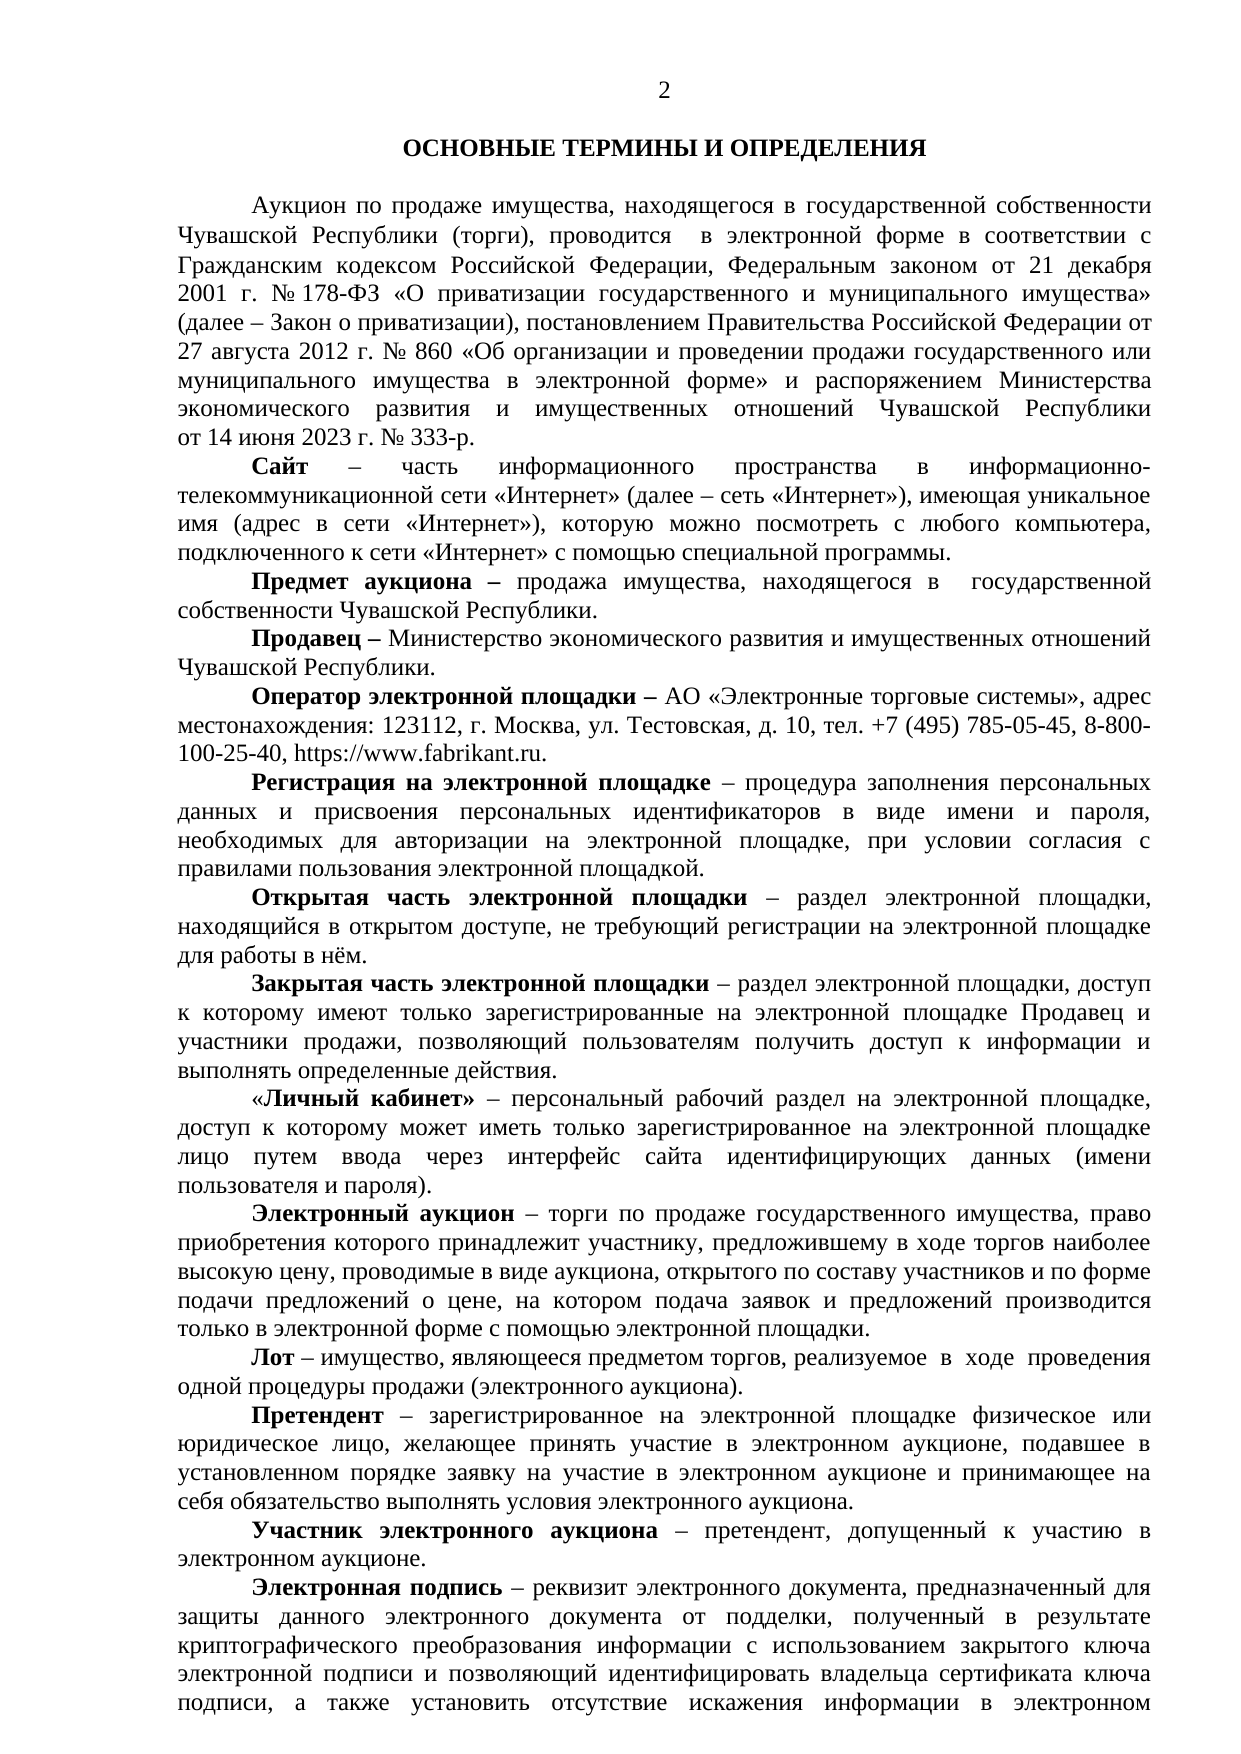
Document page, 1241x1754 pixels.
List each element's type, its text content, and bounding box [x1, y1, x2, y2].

text Сайт – часть информационного пространства в информационно-телекоммуникационной сети «Интернет» (далее – сеть «Интернет»), имеющая уникальное имя (адрес в сети «Интернет»), которую можно посмотреть с любого компьютера, подключенного к сети «Интернет» с помощью специальной программы. [177, 451, 1152, 566]
text Закрытая часть электронной площадки – раздел электронной площадки, доступ к которому имеют только зарегистрированные на электронной площадке Продавец и участники продажи, позволяющий пользователям получить доступ к информации и выполнять определенные действия. [177, 968, 1152, 1083]
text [177, 1572, 1152, 1716]
text Лот – имущество, являющееся предметом торгов, реализуемое в ходе проведения одной процедуры продажи (электронного аукциона). [177, 1342, 1152, 1400]
text Открытая часть электронной площадки – раздел электронной площадки, находящийся в открытом доступе, не требующий регистрации на электронной площадке для работы в нём. [177, 882, 1152, 968]
text Предмет аукциона – продажа имущества, находящегося в государственной собственности Чувашской Республики. [177, 566, 1152, 623]
text «Личный кабинет» – персональный рабочий раздел на электронной площадке, доступ к которому может иметь только зарегистрированное на электронной площадке лицо путем ввода через интерфейс сайта идентифицирующих данных (имени пользователя и пароля). [177, 1083, 1152, 1198]
text Аукцион по продаже имущества, находящегося в государственной собственности Чувашской Республики (торги), проводится в электронной форме в соответствии с Гражданским кодексом Российской Федерации, Федеральным законом от 21 декабря 2001 г. № 178-ФЗ «О приватизации государственного и муниципального имущества» (далее – Закон о приватизации), постановлением Правительства Российской Федерации от 27 августа 2012 г. № 860 «Об организации и проведении продажи государственного или муниципального имущества в электронной форме» и распоряжением Министерства экономического развития и имущественных отношений Чувашской Республики от 14 июня 2023 г. № 333-р. [177, 190, 1152, 451]
text Участник электронного аукциона – претендент, допущенный к участию в электронном аукционе. [177, 1515, 1152, 1572]
text Электронный аукцион – торги по продаже государственного имущества, право приобретения которого принадлежит участнику, предложившему в ходе торгов наиболее высокую цену, проводимые в виде аукциона, открытого по составу участников и по форме подачи предложений о цене, на котором подача заявок и предложений производится только в электронной форме с помощью электронной площадки. [177, 1198, 1152, 1342]
text Оператор электронной площадки – АО «Электронные торговые системы», адрес местонахождения: 123112, г. Москва, ул. Тестовская, д. 10, тел. +7 (495) 785-05-45, 8-800-100-25-40, https://www.fabrikant.ru. [177, 681, 1152, 767]
text Регистрация на электронной площадке – процедура заполнения персональных данных и присвоения персональных идентификаторов в виде имени и пароля, необходимых для авторизации на электронной площадке, при условии согласия с правилами пользования электронной площадкой. [177, 767, 1152, 882]
text основные термины и определения [177, 133, 1152, 162]
text Продавец – Министерство экономического развития и имущественных отношений Чувашской Республики. [177, 623, 1152, 681]
text Претендент – зарегистрированное на электронной площадке физическое или юридическое лицо, желающее принять участие в электронном аукционе, подавшее в установленном порядке заявку на участие в электронном аукционе и принимающее на себя обязательство выполнять условия электронного аукциона. [177, 1400, 1152, 1515]
